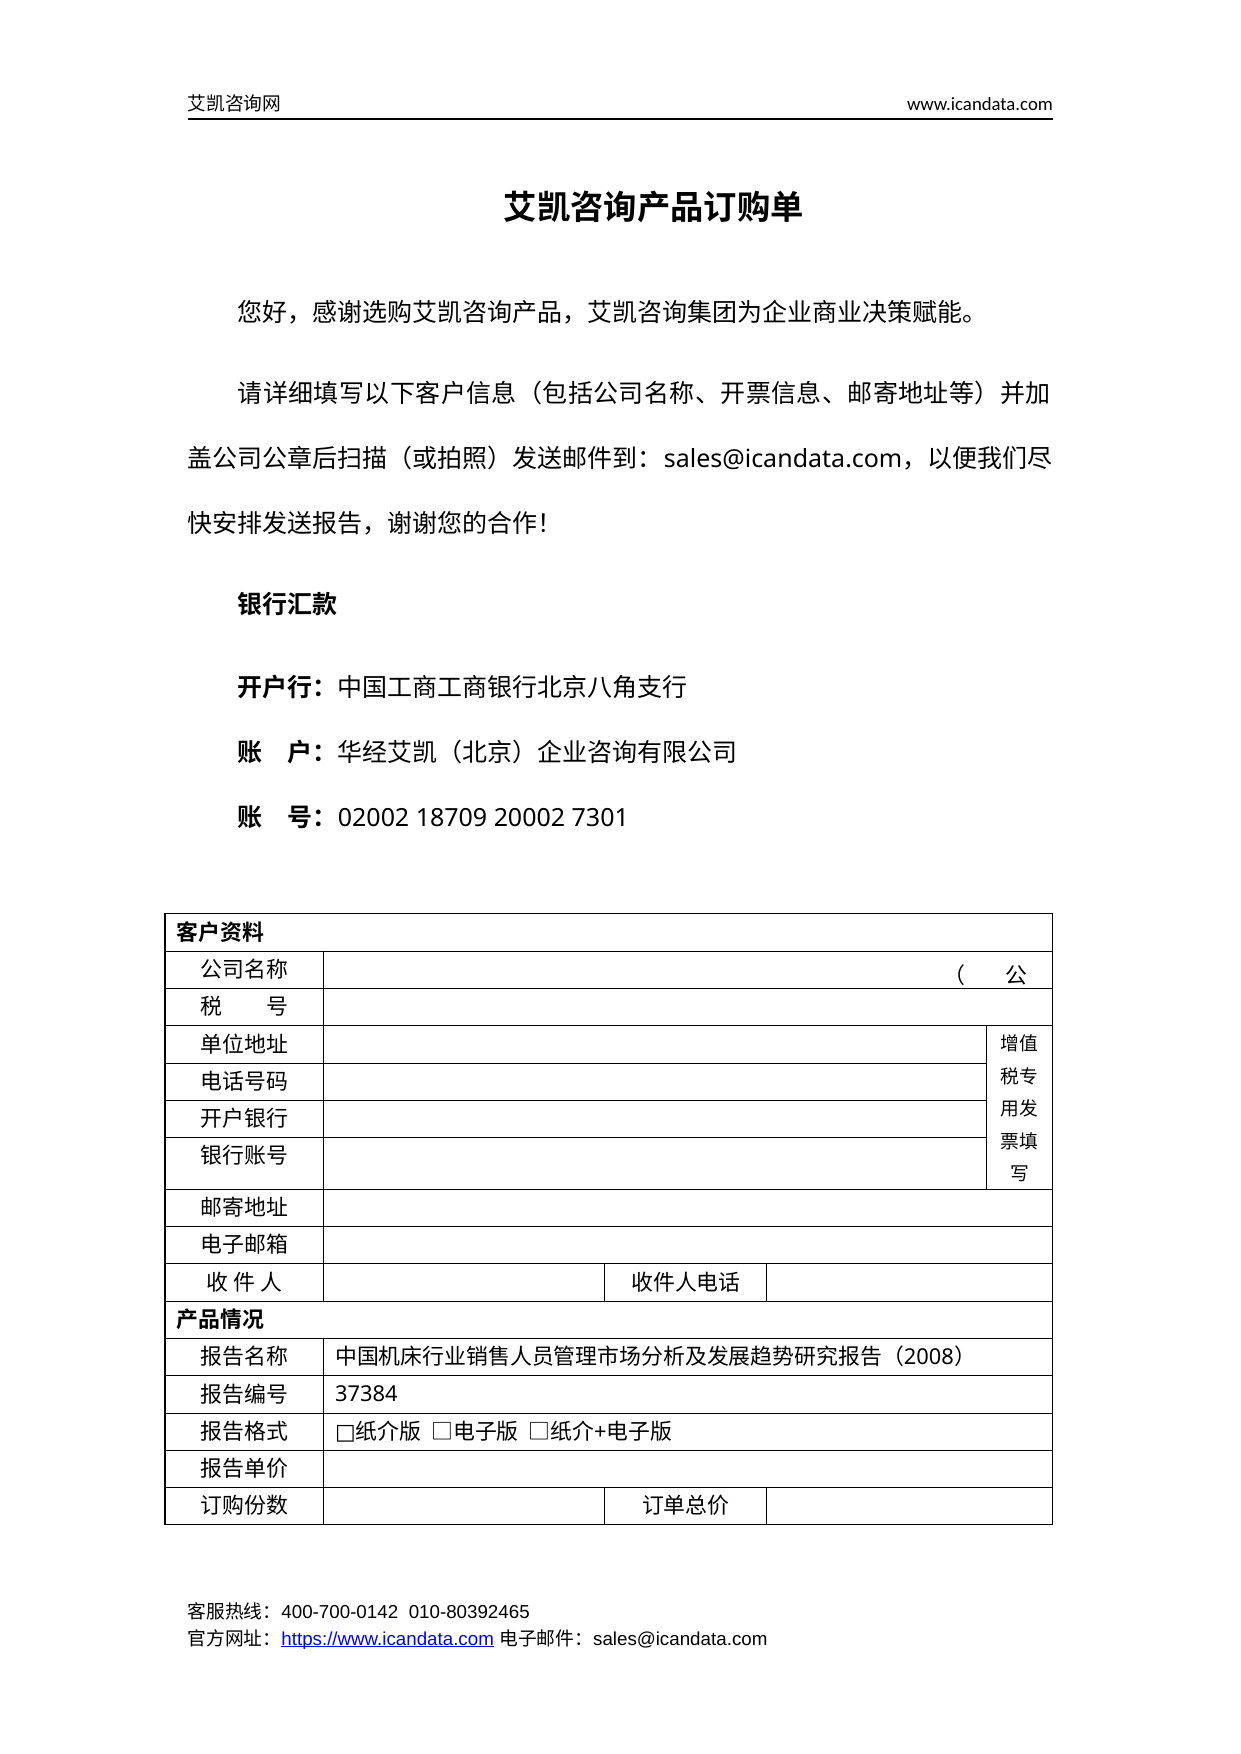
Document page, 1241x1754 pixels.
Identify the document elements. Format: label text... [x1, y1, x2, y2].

table_cell 收件人电话 [605, 1264, 766, 1301]
table_cell 税 号 [166, 989, 323, 1025]
table_cell 邮寄地址 [166, 1190, 323, 1226]
table_cell 报告格式 [166, 1414, 323, 1450]
text 账 户：华经艾凯（北京）企业咨询有限公司 [187, 718, 1053, 783]
table_cell 电子邮箱 [166, 1227, 323, 1263]
table_cell 报告名称 [166, 1339, 323, 1375]
table_cell 电话号码 [166, 1064, 323, 1100]
table_cell 公司名称 [166, 952, 323, 988]
table_cell [767, 1264, 1052, 1301]
table_cell [324, 1064, 986, 1100]
text 账 号：02002 18709 20002 7301 [187, 783, 1053, 848]
text 开户行：中国工商工商银行北京八角支行 [187, 653, 1053, 718]
table_cell [324, 989, 1052, 1025]
table_cell 订单总价 [605, 1488, 766, 1524]
table_cell 银行账号 [166, 1138, 323, 1189]
table_cell [324, 1026, 986, 1062]
table_cell 报告单价 [166, 1451, 323, 1487]
table_cell [324, 1451, 1052, 1487]
table_cell [324, 1488, 604, 1524]
table_cell [324, 952, 1052, 988]
table_cell [324, 1264, 604, 1301]
text 银行汇款 [187, 570, 1053, 635]
table_cell 报告编号 [166, 1376, 323, 1412]
table_header 客户资料 [166, 914, 1052, 951]
text 您好，感谢选购艾凯咨询产品，艾凯咨询集团为企业商业决策赋能。 [187, 278, 1053, 343]
table_cell 收 件 人 [166, 1264, 323, 1301]
table_cell [324, 1190, 1052, 1226]
text 请详细填写以下客户信息（包括公司名称、开票信息、邮寄地址等）并加盖公司公章后扫描（或拍照）发送邮件到：sales@icandata.com，以便我们尽快安排发送报告，谢谢您的合作！ [187, 359, 1053, 554]
table_cell 订购份数 [166, 1488, 323, 1524]
table_cell □纸介版 □电子版 □纸介+电子版 [324, 1414, 1052, 1450]
table_cell [767, 1488, 1052, 1524]
table_cell [324, 1101, 986, 1137]
table_cell 增值税专用发票填写 [987, 1026, 1052, 1189]
table_cell [324, 1227, 1052, 1263]
table_cell 开户银行 [166, 1101, 323, 1137]
text 艾凯咨询产品订购单 [187, 172, 1053, 237]
table_cell 单位地址 [166, 1026, 323, 1062]
table_cell 中国机床行业销售人员管理市场分析及发展趋势研究报告（2008） [324, 1339, 1052, 1375]
table_cell [324, 1138, 986, 1189]
table_cell 产品情况 [166, 1302, 1052, 1338]
table_cell 37384 [324, 1376, 1052, 1412]
